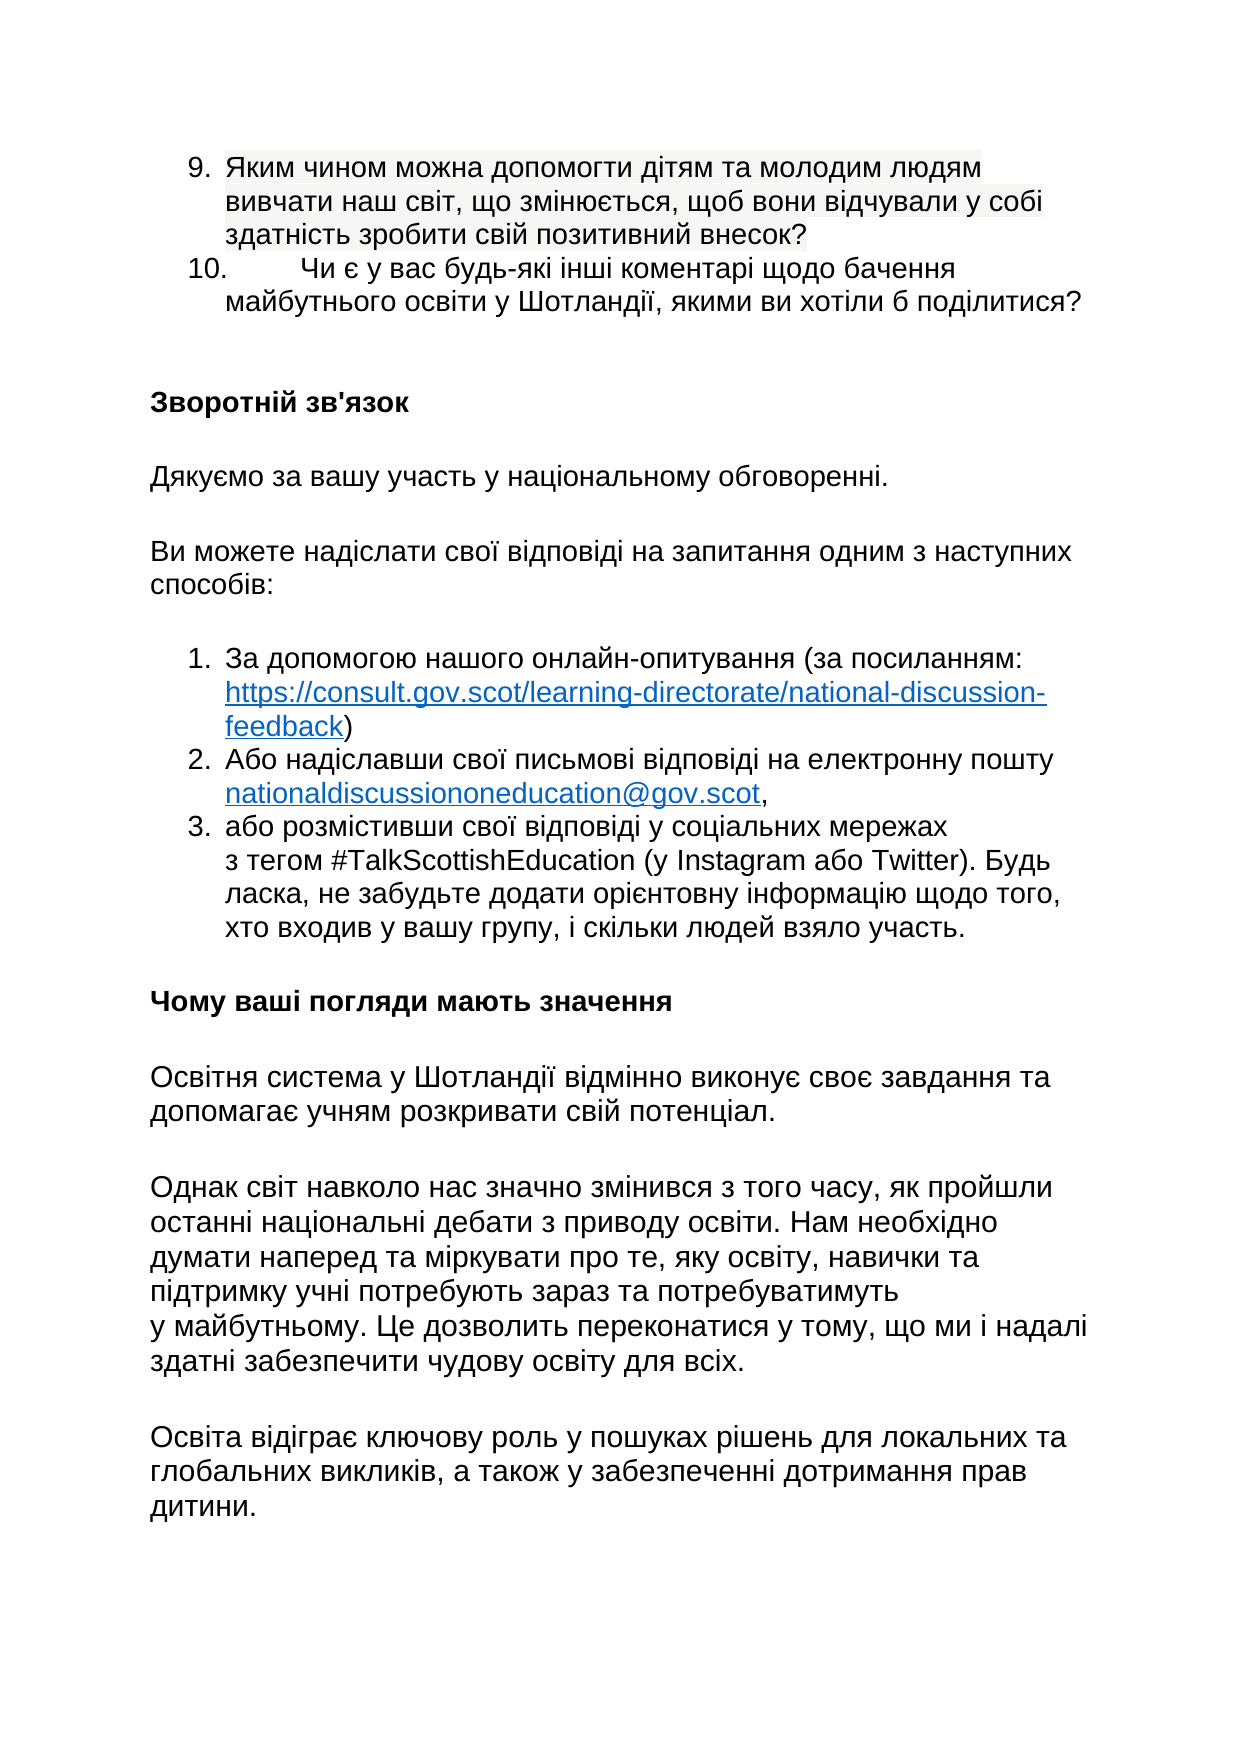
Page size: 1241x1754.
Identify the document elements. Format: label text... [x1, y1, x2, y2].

text Освітня система у Шотландії відмінно виконує своє завдання та допомагає учням розкривати свій потенціал. [150, 1058, 1090, 1128]
list Яким чином можна допомогти дітям та молодим людям вивчати наш світ, що змінюється, щоб вони відчували у собі здатність зробити свій позитивний внесок? [187, 150, 1090, 251]
list або розмістивши свої відповіді у соціальних мережах з тегом #TalkScottishEducation (у Instagram або Twitter). Будь ласка, не забудьте додати орієнтовну інформацію щодо того, хто входив у вашу групу, і скільки людей взяло участь. [187, 809, 1090, 943]
text Однак світ навколо нас значно змінився з того часу, як пройшли останні національні дебати з приводу освіти. Нам необхідно думати наперед та міркувати про те, яку освіту, навички та підтримку учні потребують зараз та потребуватимуть у майбутньому. Це дозволить переконатися у тому, що ми і надалі здатні забезпечити чудову освіту для всіх. [150, 1169, 1090, 1378]
text Дякуємо за вашу участь у національному обговоренні. [150, 459, 1090, 493]
text Зворотній зв'язок [150, 385, 1090, 418]
text Освіта відіграє ключову роль у пошуках рішень для локальних та глобальних викликів, а також у забезпеченні дотримання прав дитини. [150, 1418, 1090, 1523]
text Чому ваші погляди мають значення [150, 984, 1090, 1018]
list Або надіславши свої письмові відповіді на електронну пошту nationaldiscussiononeducation@gov.scot, [187, 742, 1090, 809]
list Чи є у вас будь-які інші коментарі щодо бачення майбутнього освіти у Шотландії, якими ви хотіли б поділитися? [187, 251, 1090, 318]
list За допомогою нашого онлайн-опитування (за посиланням: https://consult.gov.scot/learning-directorate/national-discussion-feedback) [187, 641, 1090, 742]
text Ви можете надіслати свої відповіді на запитання одним з наступних способів: [150, 533, 1090, 601]
